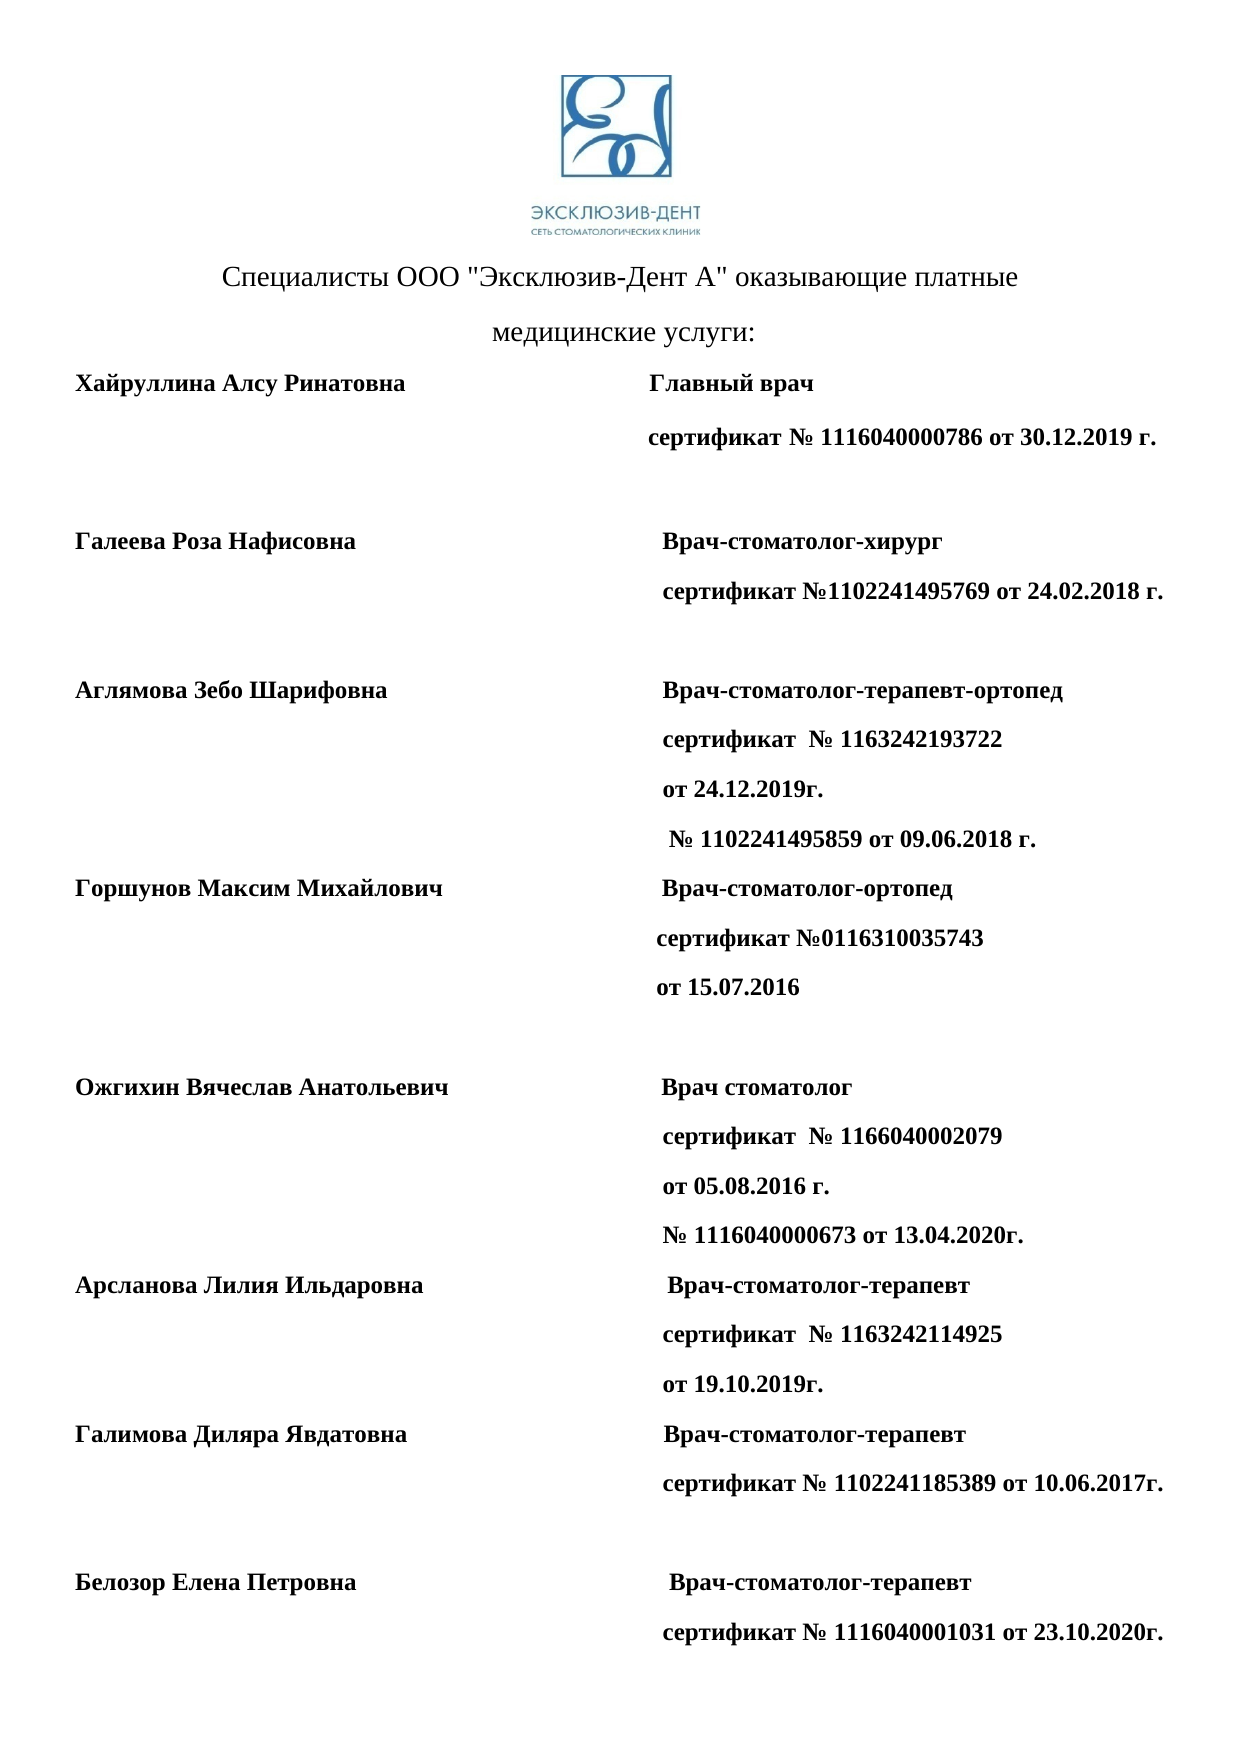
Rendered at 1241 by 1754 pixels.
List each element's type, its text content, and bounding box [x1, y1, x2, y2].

text Горшунов Максим Михайлович Врач-стоматолог-ортопед [75, 873, 1165, 902]
text сертификат № 1163242114925 [75, 1319, 1165, 1348]
text от 15.07.2016 [75, 972, 1165, 1001]
text Белозор Елена Петровна Врач-стоматолог-терапевт [75, 1567, 1165, 1596]
text от 05.08.2016 г. [75, 1171, 1165, 1199]
text сертификат № 1116040000786 от 30.12.2019 г. [75, 422, 1165, 451]
text Галеева Роза Нафисовна Врач-стоматолог-хирург [75, 526, 1165, 555]
text сертификат № 1102241185389 от 10.06.2017г. [75, 1468, 1165, 1497]
text сертификат №0116310035743 [75, 923, 1165, 952]
text от 19.10.2019г. [75, 1369, 1165, 1398]
text Арсланова Лилия Ильдаровна Врач-стоматолог-терапевт [75, 1270, 1165, 1299]
text сертификат № 1116040001031 от 23.10.2020г. [75, 1617, 1165, 1646]
text Ожгихин Вячеслав Анатольевич Врач стоматолог [75, 1072, 1165, 1100]
picture [531, 75, 700, 235]
text Аглямова Зебо Шарифовна Врач-стоматолог-терапевт-ортопед [75, 675, 1165, 704]
text сертификат № 1163242193722 [75, 724, 1165, 753]
text Галимова Диляра Явдатовна Врач-стоматолог-терапевт [75, 1419, 1165, 1447]
text Специалисты ООО "Эксклюзив-Дент А" оказывающие платные [75, 259, 1165, 293]
text от 24.12.2019г. [75, 774, 1165, 803]
text № 1102241495859 от 09.06.2018 г. [75, 824, 1165, 852]
text № 1116040000673 от 13.04.2020г. [75, 1220, 1165, 1249]
text Хайруллина Алсу Ринатовна Главный врач [75, 368, 1165, 397]
text медицинские услуги: [75, 314, 1165, 347]
text сертификат №1102241495769 от 24.02.2018 г. [75, 576, 1165, 604]
text сертификат № 1166040002079 [75, 1121, 1165, 1150]
